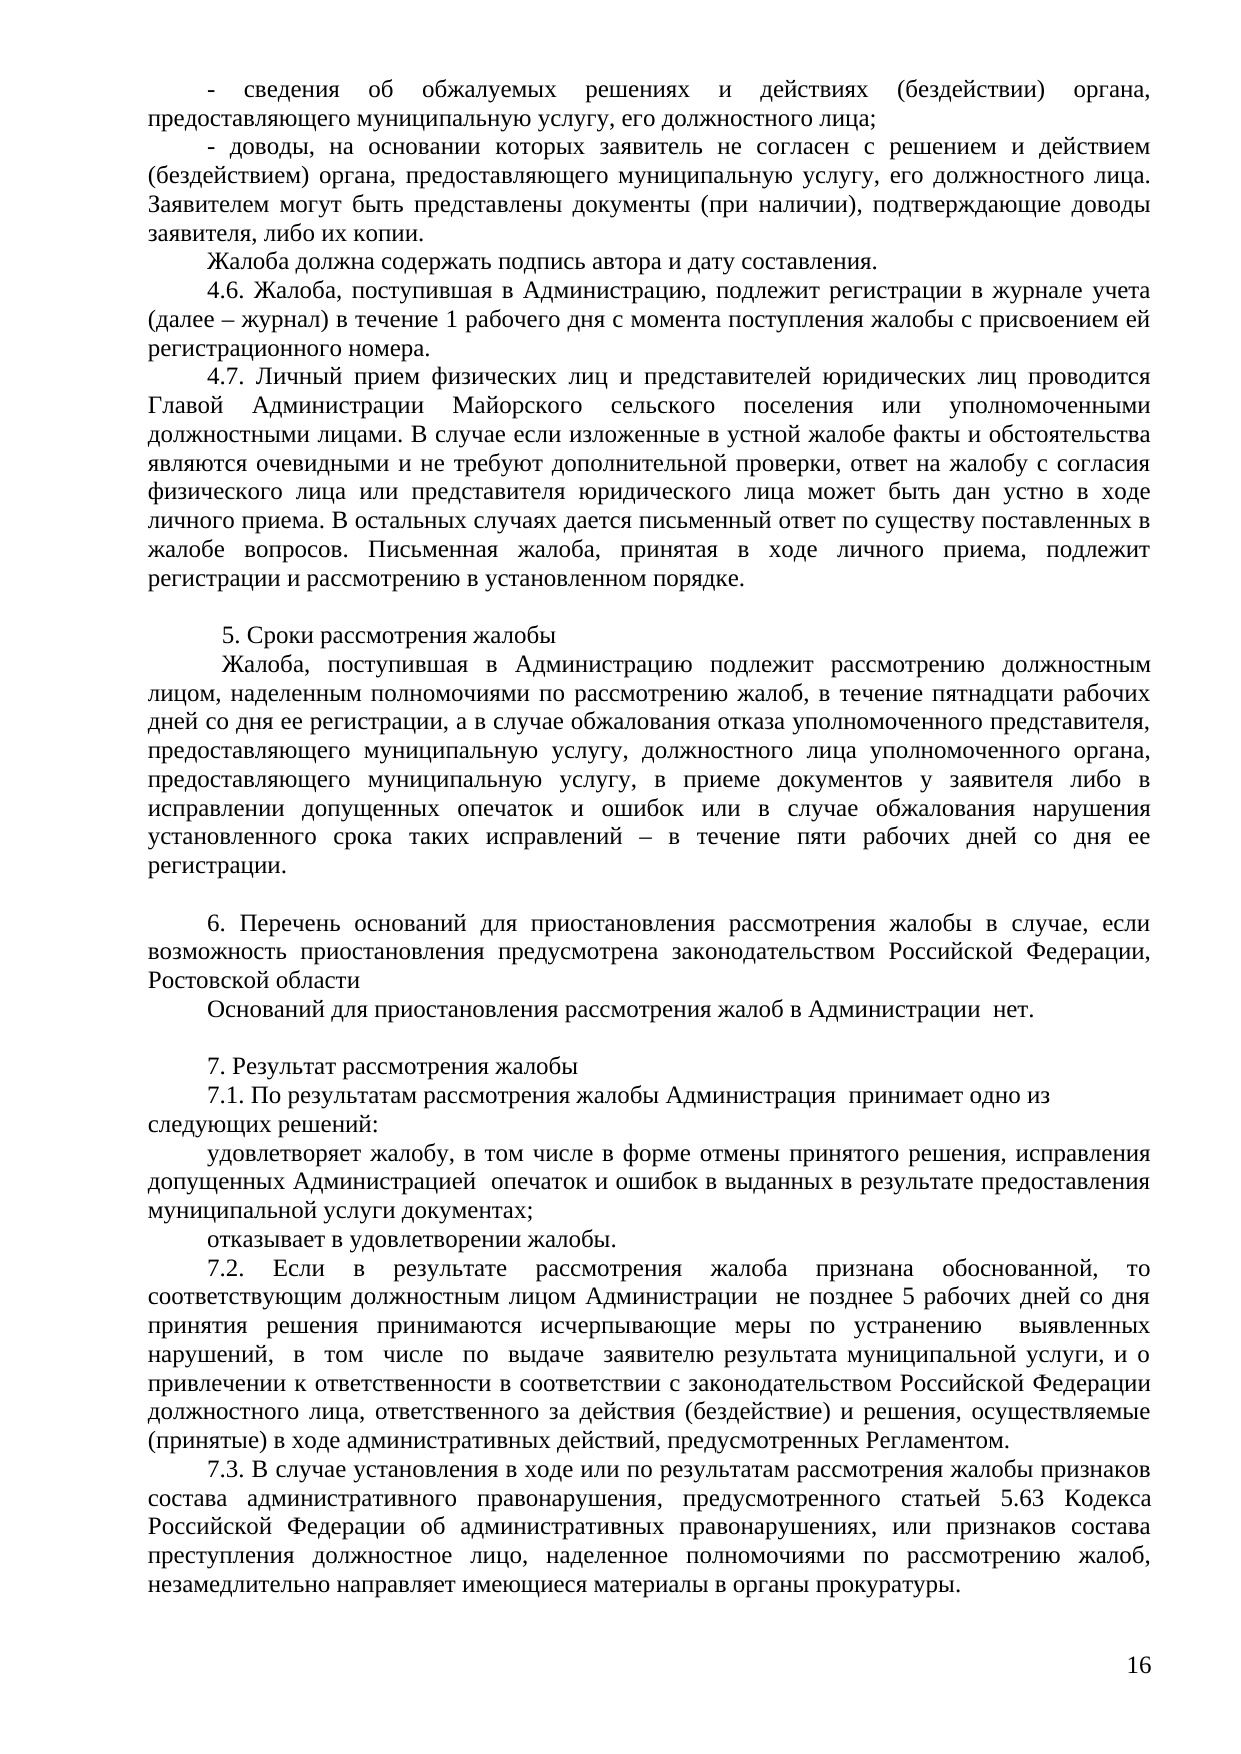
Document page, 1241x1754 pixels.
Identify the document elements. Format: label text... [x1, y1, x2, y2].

text 7. Результат рассмотрения жалобы [148, 1051, 1152, 1080]
text Жалоба должна содержать подпись автора и дату составления. [148, 246, 1152, 275]
text 6. Перечень оснований для приостановления рассмотрения жалобы в случае, если возможность приостановления предусмотрена законодательством Российской Федерации, Ростовской области [148, 908, 1152, 994]
text отказывает в удовлетворении жалобы. [148, 1224, 1152, 1253]
text 7.1. По результатам рассмотрения жалобы Администрация принимает одно из следующих решений: [148, 1080, 1152, 1138]
text удовлетворяет жалобу, в том числе в форме отмены принятого решения, исправления допущенных Администрацией опечаток и ошибок в выданных в результате предоставления муниципальной услуги документах; [148, 1138, 1152, 1224]
text - доводы, на основании которых заявитель не согласен с решением и действием (бездействием) органа, предоставляющего муниципальную услугу, его должностного лица. Заявителем могут быть представлены документы (при наличии), подтверждающие доводы заявителя, либо их копии. [148, 131, 1152, 246]
text Оснований для приостановления рассмотрения жалоб в Администрации нет. [148, 994, 1152, 1023]
text 4.7. Личный прием физических лиц и представителей юридических лиц проводится Главой Администрации Майорского сельского поселения или уполномоченными должностными лицами. В случае если изложенные в устной жалобе факты и обстоятельства являются очевидными и не требуют дополнительной проверки, ответ на жалобу с согласия физического лица или представителя юридического лица может быть дан устно в ходе личного приема. В остальных случаях дается письменный ответ по существу поставленных в жалобе вопросов. Письменная жалоба, принятая в ходе личного приема, подлежит регистрации и рассмотрению в установленном порядке. [148, 361, 1152, 591]
text 7.2. Если в результате рассмотрения жалоба признана обоснованной, то соответствующим должностным лицом Администрации не позднее 5 рабочих дней со дня принятия решения принимаются исчерпывающие меры по устранению выявленных нарушений, в том числе по выдаче заявителю результата муниципальной услуги, и о привлечении к ответственности в соответствии с законодательством Российской Федерации должностного лица, ответственного за действия (бездействие) и решения, осуществляемые (принятые) в ходе административных действий, предусмотренных Регламентом. [148, 1253, 1152, 1454]
text 4.6. Жалоба, поступившая в Администрацию, подлежит регистрации в журнале учета (далее – журнал) в течение 1 рабочего дня с момента поступления жалобы с присвоением ей регистрационного номера. [148, 275, 1152, 361]
text Жалоба, поступившая в Администрацию подлежит рассмотрению должностным лицом, наделенным полномочиями по рассмотрению жалоб, в течение пятнадцати рабочих дней со дня ее регистрации, а в случае обжалования отказа уполномоченного представителя, предоставляющего муниципальную услугу, должностного лица уполномоченного органа, предоставляющего муниципальную услугу, в приеме документов у заявителя либо в исправлении допущенных опечаток и ошибок или в случае обжалования нарушения установленного срока таких исправлений – в течение пяти рабочих дней со дня ее регистрации. [148, 649, 1152, 879]
text 5. Сроки рассмотрения жалобы [148, 620, 1152, 649]
text 7.3. В случае установления в ходе или по результатам рассмотрения жалобы признаков состава административного правонарушения, предусмотренного статьей 5.63 Кодекса Российской Федерации об административных правонарушениях, или признаков состава преступления должностное лицо, наделенное полномочиями по рассмотрению жалоб, незамедлительно направляет имеющиеся материалы в органы прокуратуры. [148, 1454, 1152, 1598]
text - сведения об обжалуемых решениях и действиях (бездействии) органа, предоставляющего муниципальную услугу, его должностного лица; [148, 74, 1152, 131]
